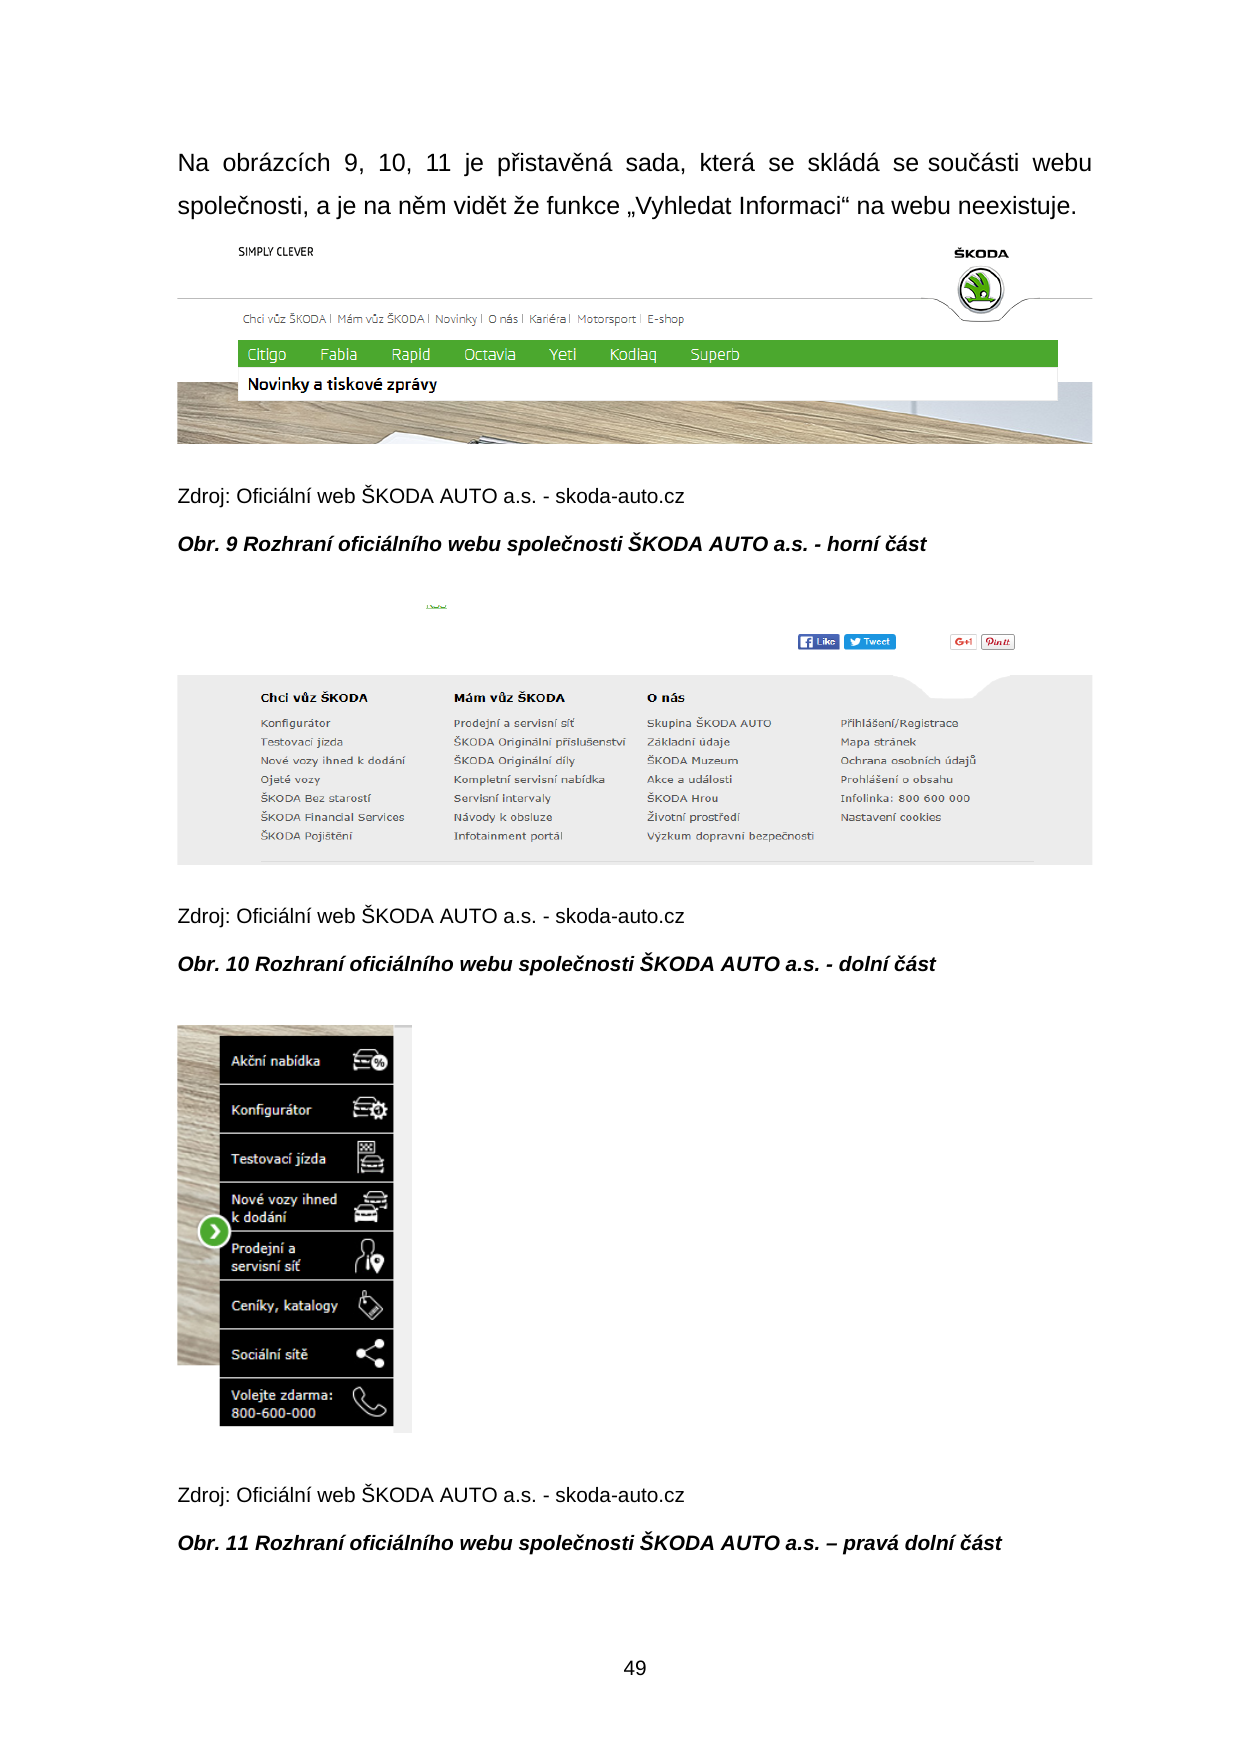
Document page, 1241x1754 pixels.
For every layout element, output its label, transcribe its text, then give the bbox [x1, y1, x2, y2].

text Zdroj: Oficiální web ŠKODA AUTO a.s. - skoda-auto.cz‎ [177, 1482, 1092, 1506]
text Obr. 9 Rozhraní oficiálního webu společnosti ŠKODA AUTO a.s. - horní část [177, 532, 1092, 556]
picture [177, 1025, 412, 1433]
text Obr. 10 Rozhraní oficiálního webu společnosti ŠKODA AUTO a.s. - dolní část [177, 952, 1092, 976]
text Obr. 11 Rozhraní oficiálního webu společnosti ŠKODA AUTO a.s. – pravá dolní část [177, 1531, 1092, 1555]
text Zdroj: Oficiální web ŠKODA AUTO a.s. - skoda-auto.cz‎ [177, 903, 1092, 927]
picture [177, 605, 1093, 865]
picture [177, 246, 1093, 444]
text Na obrázcích 9, 10, 11 je přistavěná sada, která se skládá se součásti webu společnosti, a je na něm vidět že funkce „Vyhledat Informaci“ na webu neexistuje. [177, 148, 1092, 219]
text Zdroj: Oficiální web ŠKODA AUTO a.s. - skoda-auto.cz‎ [177, 483, 1092, 507]
